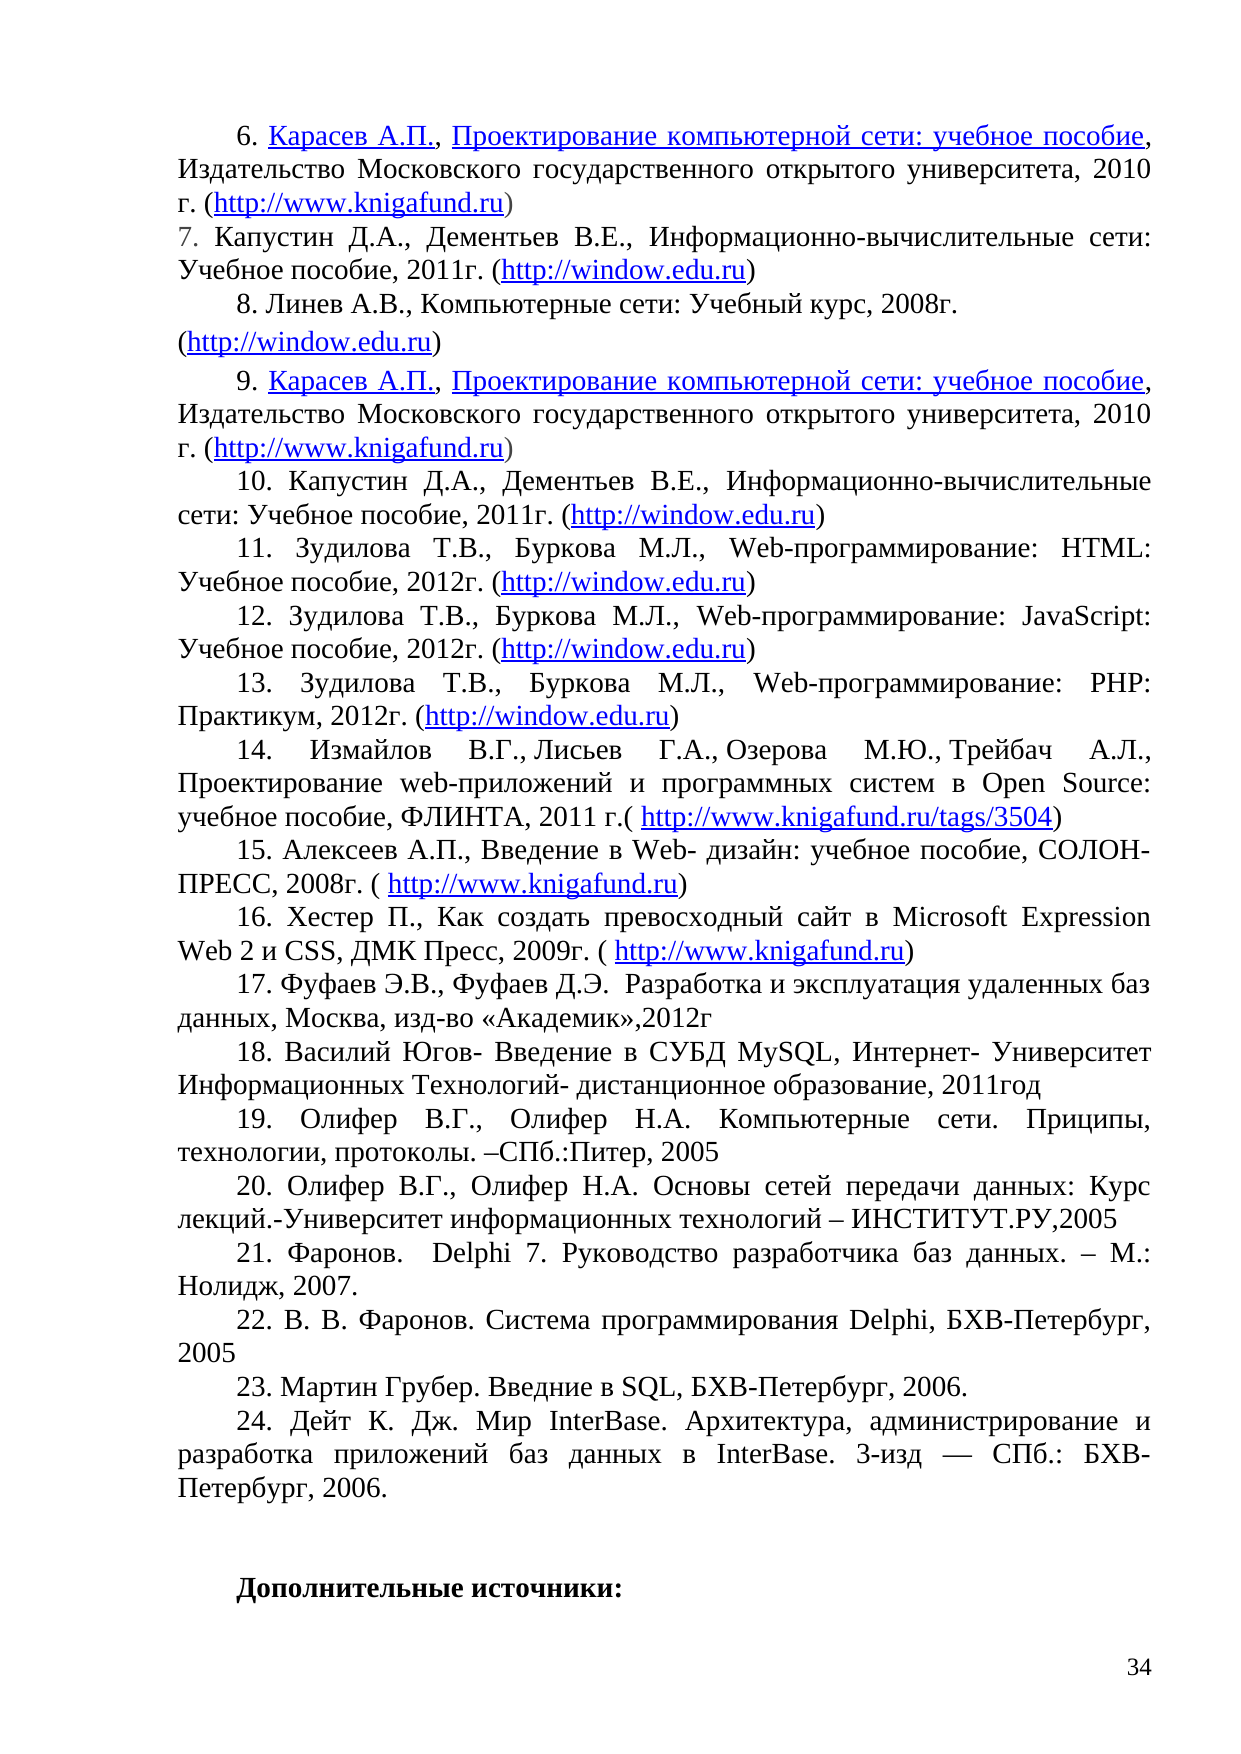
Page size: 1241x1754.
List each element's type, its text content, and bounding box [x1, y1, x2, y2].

text 24. Дейт К. Дж. Мир InterBase. Архитектура, администрирование и разработка приложений баз данных в InterBase. 3-изд — СПб.: БХВ-Петербург, 2006. [177, 1403, 1152, 1503]
text 13. Зудилова Т.В., Буркова М.Л., Web-программирование: PHP: Практикум, 2012г. (http://window.edu.ru) [177, 665, 1152, 732]
text 7. Капустин Д.А., Дементьев В.Е., Информационно-вычислительные сети: Учебное пособие, 2011г. (http://window.edu.ru) [177, 219, 1152, 286]
text 17. Фуфаев Э.В., Фуфаев Д.Э. Разработка и эксплуатация удаленных баз данных, Москва, изд-во «Академик»,2012г [177, 967, 1152, 1034]
text 12. Зудилова Т.В., Буркова М.Л., Web-программирование: JavaScript: Учебное пособие, 2012г. (http://window.edu.ru) [177, 598, 1152, 665]
text 20. Олифер В.Г., Олифер Н.А. Основы сетей передачи данных: Курс лекций.-Университет информационных технологий – ИНСТИТУТ.РУ,2005 [177, 1168, 1152, 1235]
text 22. В. В. Фаронов. Система программирования Delphi, БХВ-Петербург, 2005 [177, 1302, 1152, 1369]
text 14. Измайлов В.Г., Лисьев Г.А., Озерова М.Ю., Трейбач А.Л., Проектирование web-приложений и программных систем в Open Source: учебное пособие, ФЛИНТА, 2011 г.( http://www.knigafund.ru/tags/3504) [177, 732, 1152, 832]
text 10. Капустин Д.А., Дементьев В.Е., Информационно-вычислительные сети: Учебное пособие, 2011г. (http://window.edu.ru) [177, 463, 1152, 531]
text 6. Карасев А.П., Проектирование компьютерной сети: учебное пособие, Издательство Московского государственного открытого университета, 2010 г. (http://www.knigafund.ru) [177, 118, 1152, 219]
text 15. Алексеев А.П., Введение в Web- дизайн: учебное пособие, СОЛОН-ПРЕСС, 2008г. ( http://www.knigafund.ru) [177, 832, 1152, 899]
text 19. Олифер В.Г., Олифер Н.А. Компьютерные сети. Приципы, технологии, протоколы. –СПб.:Питер, 2005 [177, 1101, 1152, 1168]
text 23. Мартин Грубер. Введние в SQL, БХВ-Петербург, 2006. [177, 1369, 1152, 1403]
text 18. Василий Югов- Введение в СУБД MySQL, Интернет- Университет Информационных Технологий- дистанционное образование, 2011год [177, 1034, 1152, 1101]
text 11. Зудилова Т.В., Буркова М.Л., Web-программирование: HTML: Учебное пособие, 2012г. (http://window.edu.ru) [177, 531, 1152, 598]
text Дополнительные источники: [177, 1570, 1152, 1604]
text 16. Хестер П., Как создать превосходный сайт в Microsoft Expression Web 2 и CSS, ДМК Пресс, 2009г. ( http://www.knigafund.ru) [177, 899, 1152, 967]
text 8. Линев А.В., Компьютерные сети: Учебный курс, 2008г. (http://window.edu.ru) [177, 286, 1152, 358]
text 9. Карасев А.П., Проектирование компьютерной сети: учебное пособие, Издательство Московского государственного открытого университета, 2010 г. (http://www.knigafund.ru) [177, 363, 1152, 463]
text 21. Фаронов. Delphi 7. Руководство разработчика баз данных. – М.: Нолидж, 2007. [177, 1235, 1152, 1302]
